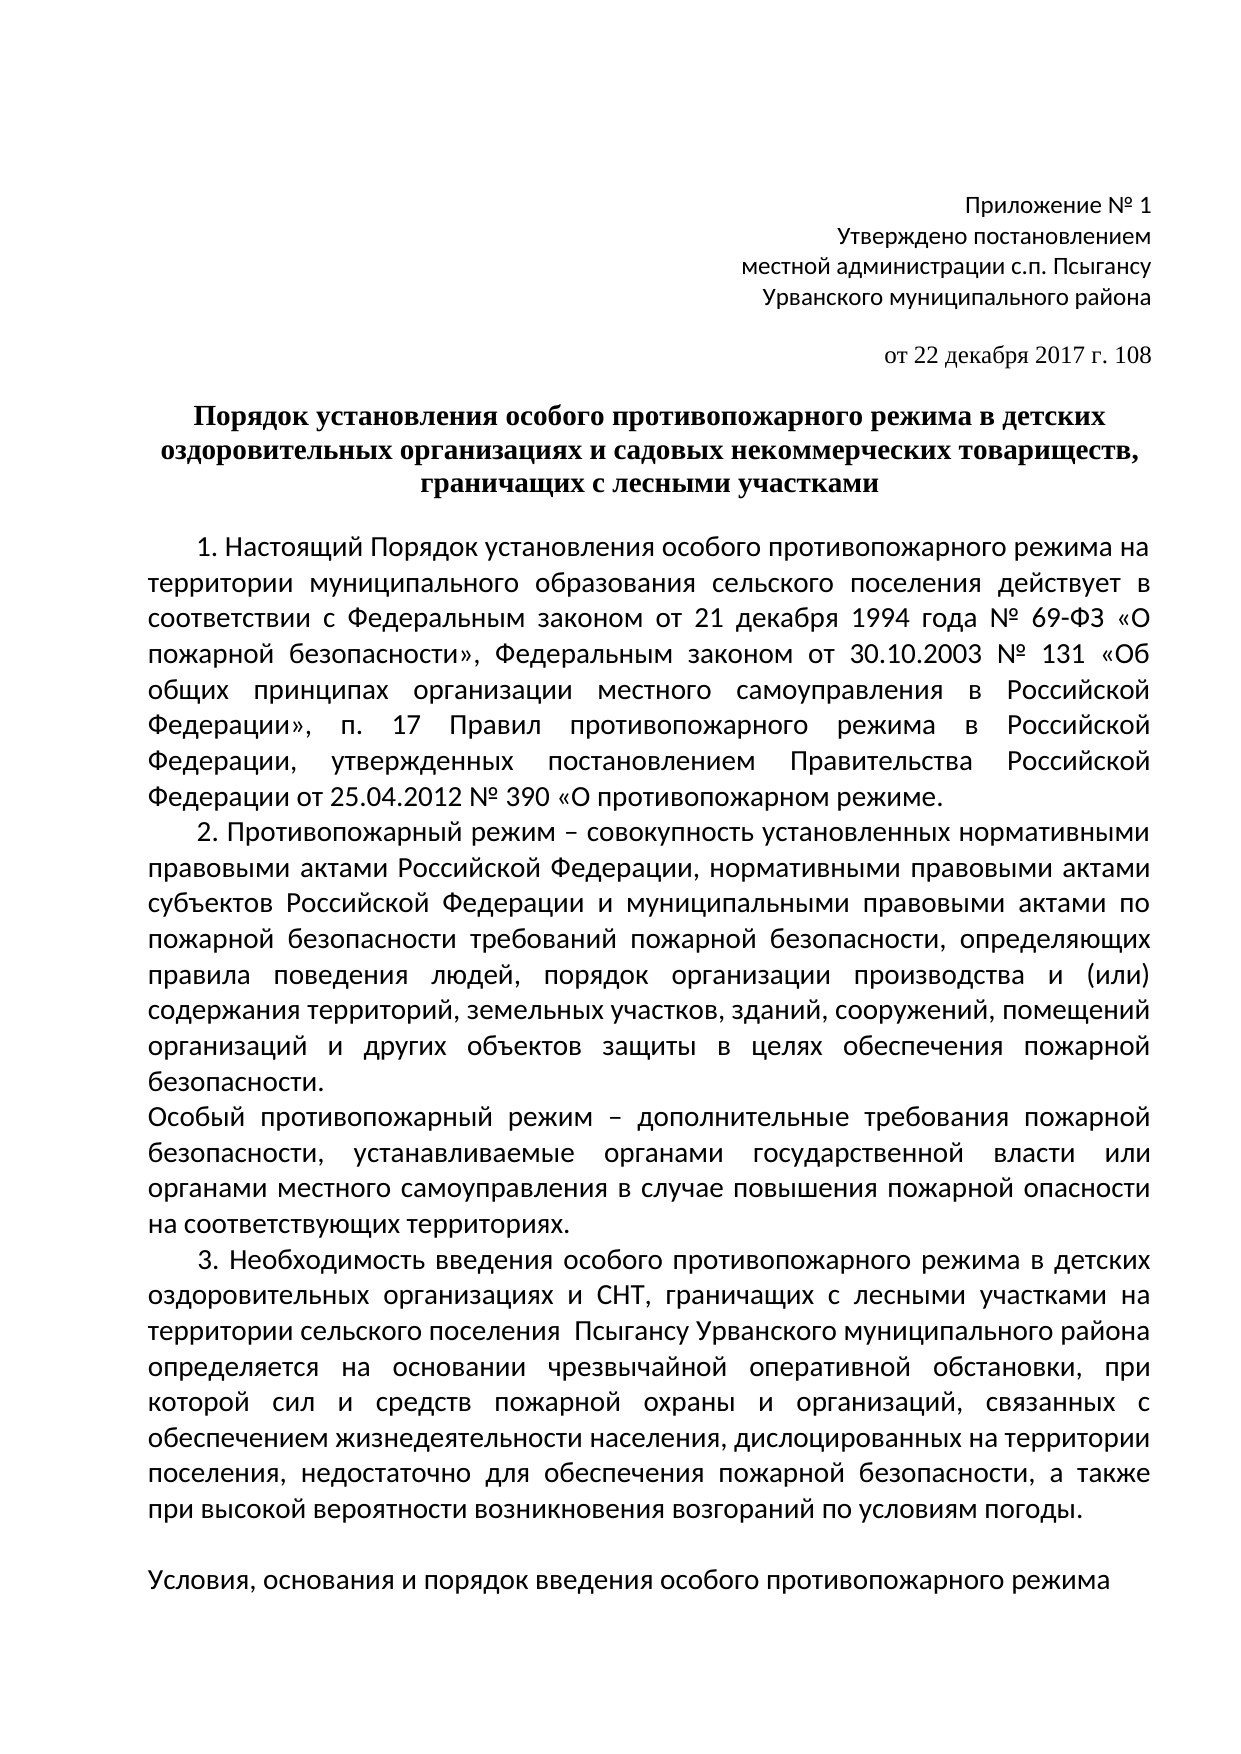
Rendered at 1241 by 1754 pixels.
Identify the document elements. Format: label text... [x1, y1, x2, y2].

text Порядок установления особого противопожарного режима в детских оздоровительных организациях и садовых некоммерческих товариществ, граничащих с лесными участками [148, 398, 1152, 499]
text Утверждено постановлением [148, 220, 1152, 250]
text Приложение № 1 [148, 189, 1152, 220]
text местной администрации с.п. Псыгансу [148, 250, 1152, 281]
text 1. Настоящий Порядок установления особого противопожарного режима на территории муниципального образования сельского поселения действует в соответствии с Федеральным законом от 21 декабря 1994 года № 69-ФЗ «О пожарной безопасности», Федеральным законом от 30.10.2003 № 131 «Об общих принципах организации местного самоуправления в Российской Федерации», п. 17 Правил противопожарного режима в Российской Федерации, утвержденных постановлением Правительства Российской Федерации от 25.04.2012 № 390 «О противопожарном режиме. [148, 528, 1152, 813]
text от 22 декабря 2017 г. 108 [148, 341, 1152, 369]
text 2. Противопожарный режим – совокупность установленных нормативными правовыми актами Российской Федерации, нормативными правовыми актами субъектов Российской Федерации и муниципальными правовыми актами по пожарной безопасности требований пожарной безопасности, определяющих правила поведения людей, порядок организации производства и (или) содержания территорий, земельных участков, зданий, сооружений, помещений организаций и других объектов защиты в целях обеспечения пожарной безопасности. [148, 813, 1152, 1098]
text Урванского муниципального района [148, 281, 1152, 311]
text Условия, основания и порядок введения особого противопожарного режима [148, 1561, 1152, 1597]
text Особый противопожарный режим – дополнительные требования пожарной безопасности, устанавливаемые органами государственной власти или органами местного самоуправления в случае повышения пожарной опасности на соответствующих территориях. [148, 1098, 1152, 1241]
text 3. Необходимость введения особого противопожарного режима в детских оздоровительных организациях и СНТ, граничащих с лесными участками на территории сельского поселения Псыгансу Урванского муниципального района определяется на основании чрезвычайной оперативной обстановки, при которой сил и средств пожарной охраны и организаций, связанных с обеспечением жизнедеятельности населения, дислоцированных на территории поселения, недостаточно для обеспечения пожарной безопасности, а также при высокой вероятности возникновения возгораний по условиям погоды. [148, 1241, 1152, 1526]
